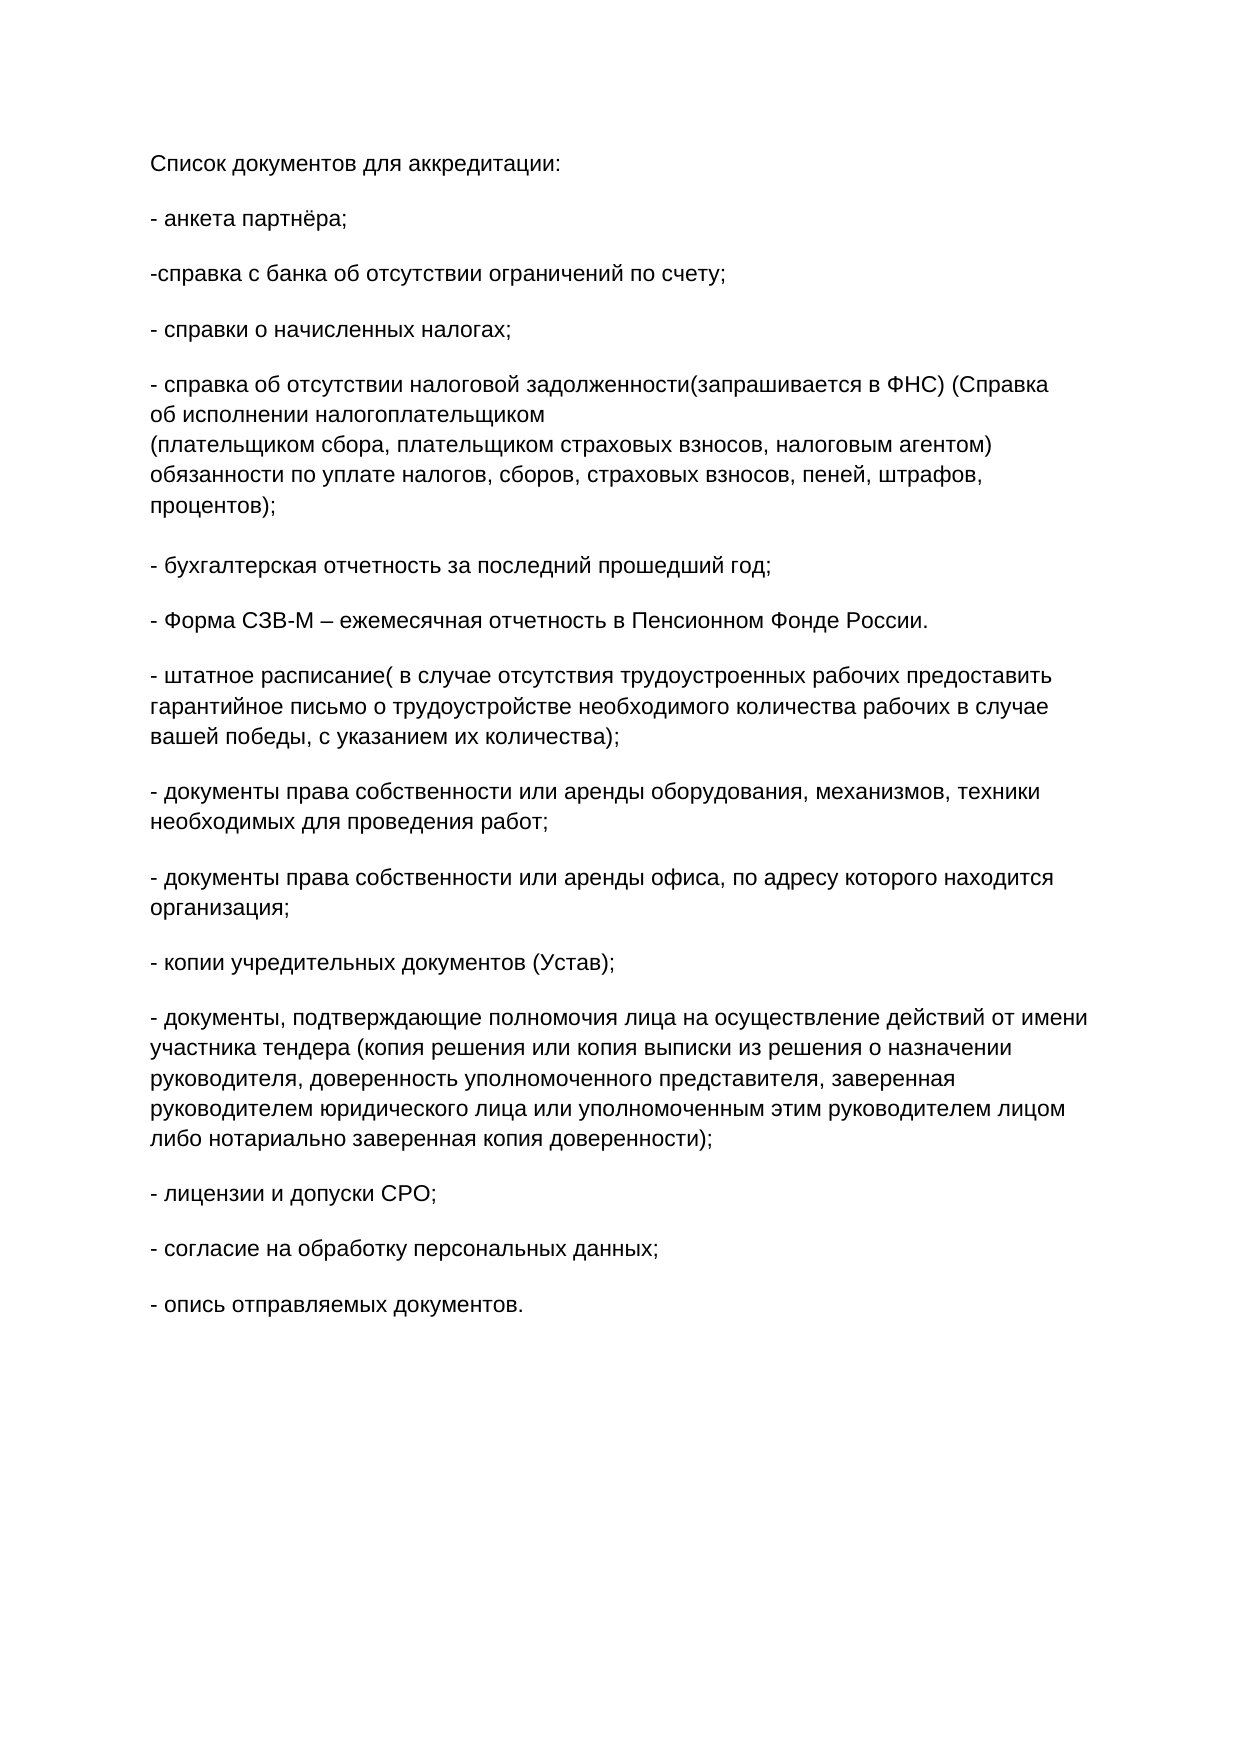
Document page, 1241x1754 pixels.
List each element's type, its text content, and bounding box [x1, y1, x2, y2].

text - согласие на обработку персональных данных; [150, 1235, 1090, 1262]
text - справка об отсутствии налоговой задолженности(запрашивается в ФНС) (Справка [150, 371, 1090, 397]
text - Форма СЗВ-М – ежемесячная отчетность в Пенсионном Фонде России. [150, 607, 1090, 634]
text об исполнении налогоплательщиком [150, 401, 1090, 427]
text - справки о начисленных налогах; [150, 316, 1090, 342]
text - бухгалтерская отчетность за последний прошедший год; [150, 552, 1090, 578]
text - штатное расписание( в случае отсутствия трудоустроенных рабочих предоставить гарантийное письмо о трудоустройстве необходимого количества рабочих в случае вашей победы, с указанием их количества); [150, 662, 1090, 749]
text - копии учредительных документов (Устав); [150, 949, 1090, 975]
text -справка с банка об отсутствии ограничений по счету; [150, 260, 1090, 287]
text обязанности по уплате налогов, сборов, страховых взносов, пеней, штрафов, [150, 461, 1090, 488]
text процентов); [150, 492, 1090, 518]
text - документы права собственности или аренды оборудования, механизмов, техники необходимых для проведения работ; [150, 778, 1090, 835]
text Список документов для аккредитации: [150, 150, 1090, 176]
text - лицензии и допуски СРО; [150, 1180, 1090, 1207]
text - опись отправляемых документов. [150, 1291, 1090, 1317]
text - документы права собственности или аренды офиса, по адресу которого находится организация; [150, 863, 1090, 920]
text (плательщиком сбора, плательщиком страховых взносов, налоговым агентом) [150, 431, 1090, 458]
text - документы, подтверждающие полномочия лица на осуществление действий от имени участника тендера (копия решения или копия выписки из решения о назначении руководителя, доверенность уполномоченного представителя, заверенная руководителем юридического лица или уполномоченным этим руководителем лицом либо нотариально заверенная копия доверенности); [150, 1004, 1090, 1151]
text - анкета партнёра; [150, 205, 1090, 232]
